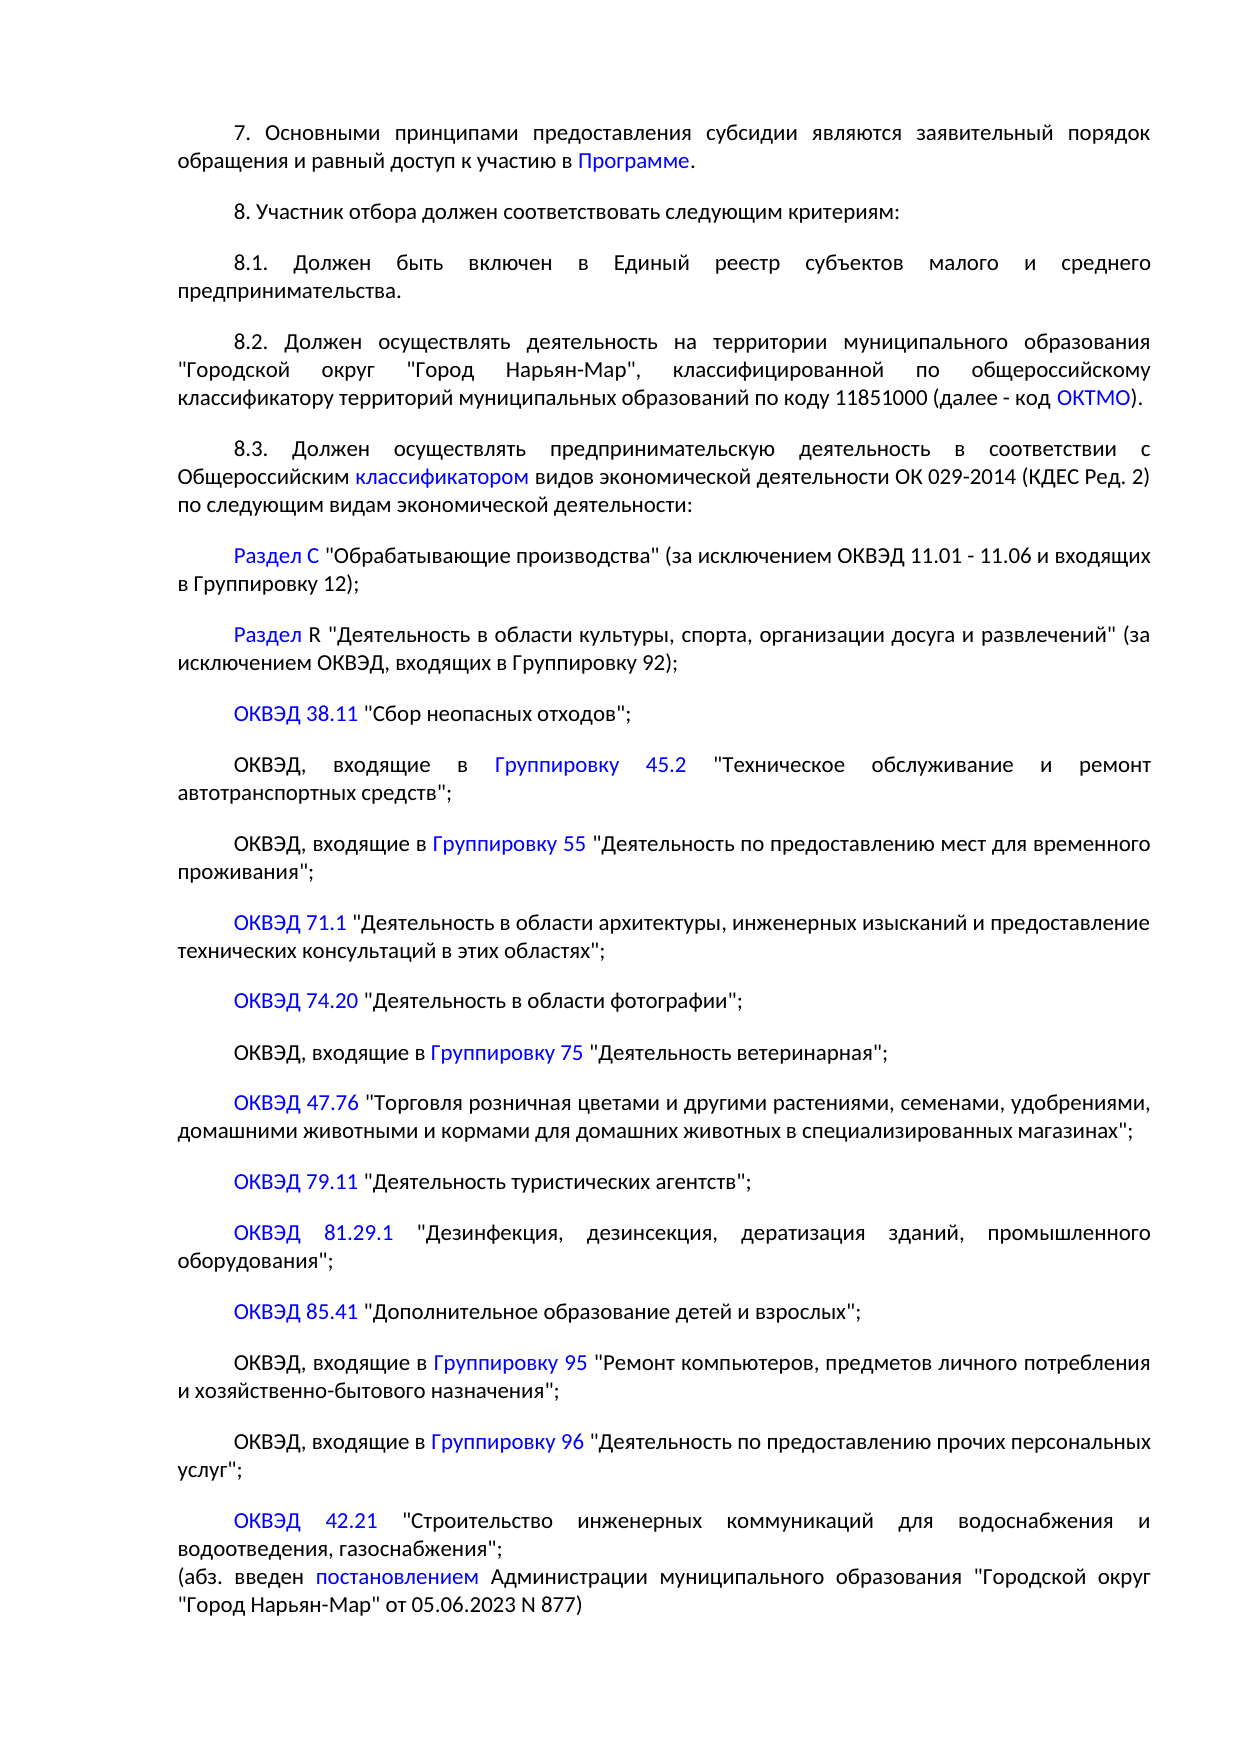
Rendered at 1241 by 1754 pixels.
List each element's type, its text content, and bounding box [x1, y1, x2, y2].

text Раздел С "Обрабатывающие производства" (за исключением ОКВЭД 11.01 - 11.06 и входящих в Группировку 12); [177, 541, 1152, 597]
text Раздел R "Деятельность в области культуры, спорта, организации досуга и развлечений" (за исключением ОКВЭД, входящих в Группировку 92); [177, 620, 1152, 676]
text ОКВЭД, входящие в Группировку 45.2 "Техническое обслуживание и ремонт автотранспортных средств"; [177, 750, 1152, 806]
text ОКВЭД, входящие в Группировку 55 "Деятельность по предоставлению мест для временного проживания"; [177, 829, 1152, 885]
text ОКВЭД 85.41 "Дополнительное образование детей и взрослых"; [177, 1297, 1152, 1325]
text ОКВЭД, входящие в Группировку 75 "Деятельность ветеринарная"; [177, 1038, 1152, 1066]
text ОКВЭД, входящие в Группировку 96 "Деятельность по предоставлению прочих персональных услуг"; [177, 1427, 1152, 1483]
text ОКВЭД 38.11 "Сбор неопасных отходов"; [177, 699, 1152, 727]
text 8.1. Должен быть включен в Единый реестр субъектов малого и среднего предпринимательства. [177, 248, 1152, 304]
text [177, 1562, 1152, 1618]
text ОКВЭД 81.29.1 "Дезинфекция, дезинсекция, дератизация зданий, промышленного оборудования"; [177, 1218, 1152, 1274]
text 8.3. Должен осуществлять предпринимательскую деятельность в соответствии с Общероссийским классификатором видов экономической деятельности ОК 029-2014 (КДЕС Ред. 2) по следующим видам экономической деятельности: [177, 434, 1152, 518]
text 8.2. Должен осуществлять деятельность на территории муниципального образования "Городской округ "Город Нарьян-Мар", классифицированной по общероссийскому классификатору территорий муниципальных образований по коду 11851000 (далее - код ОКТМО). [177, 327, 1152, 411]
text ОКВЭД 47.76 "Торговля розничная цветами и другими растениями, семенами, удобрениями, домашними животными и кормами для домашних животных в специализированных магазинах"; [177, 1088, 1152, 1144]
text ОКВЭД, входящие в Группировку 95 "Ремонт компьютеров, предметов личного потребления и хозяйственно-бытового назначения"; [177, 1348, 1152, 1404]
text ОКВЭД 71.1 "Деятельность в области архитектуры, инженерных изысканий и предоставление технических консультаций в этих областях"; [177, 908, 1152, 964]
text ОКВЭД 79.11 "Деятельность туристических агентств"; [177, 1167, 1152, 1196]
text ОКВЭД 42.21 "Строительство инженерных коммуникаций для водоснабжения и водоотведения, газоснабжения"; [177, 1506, 1152, 1562]
text ОКВЭД 74.20 "Деятельность в области фотографии"; [177, 987, 1152, 1015]
text 7. Основными принципами предоставления субсидии являются заявительный порядок обращения и равный доступ к участию в Программе. [177, 118, 1152, 174]
text 8. Участник отбора должен соответствовать следующим критериям: [177, 197, 1152, 225]
